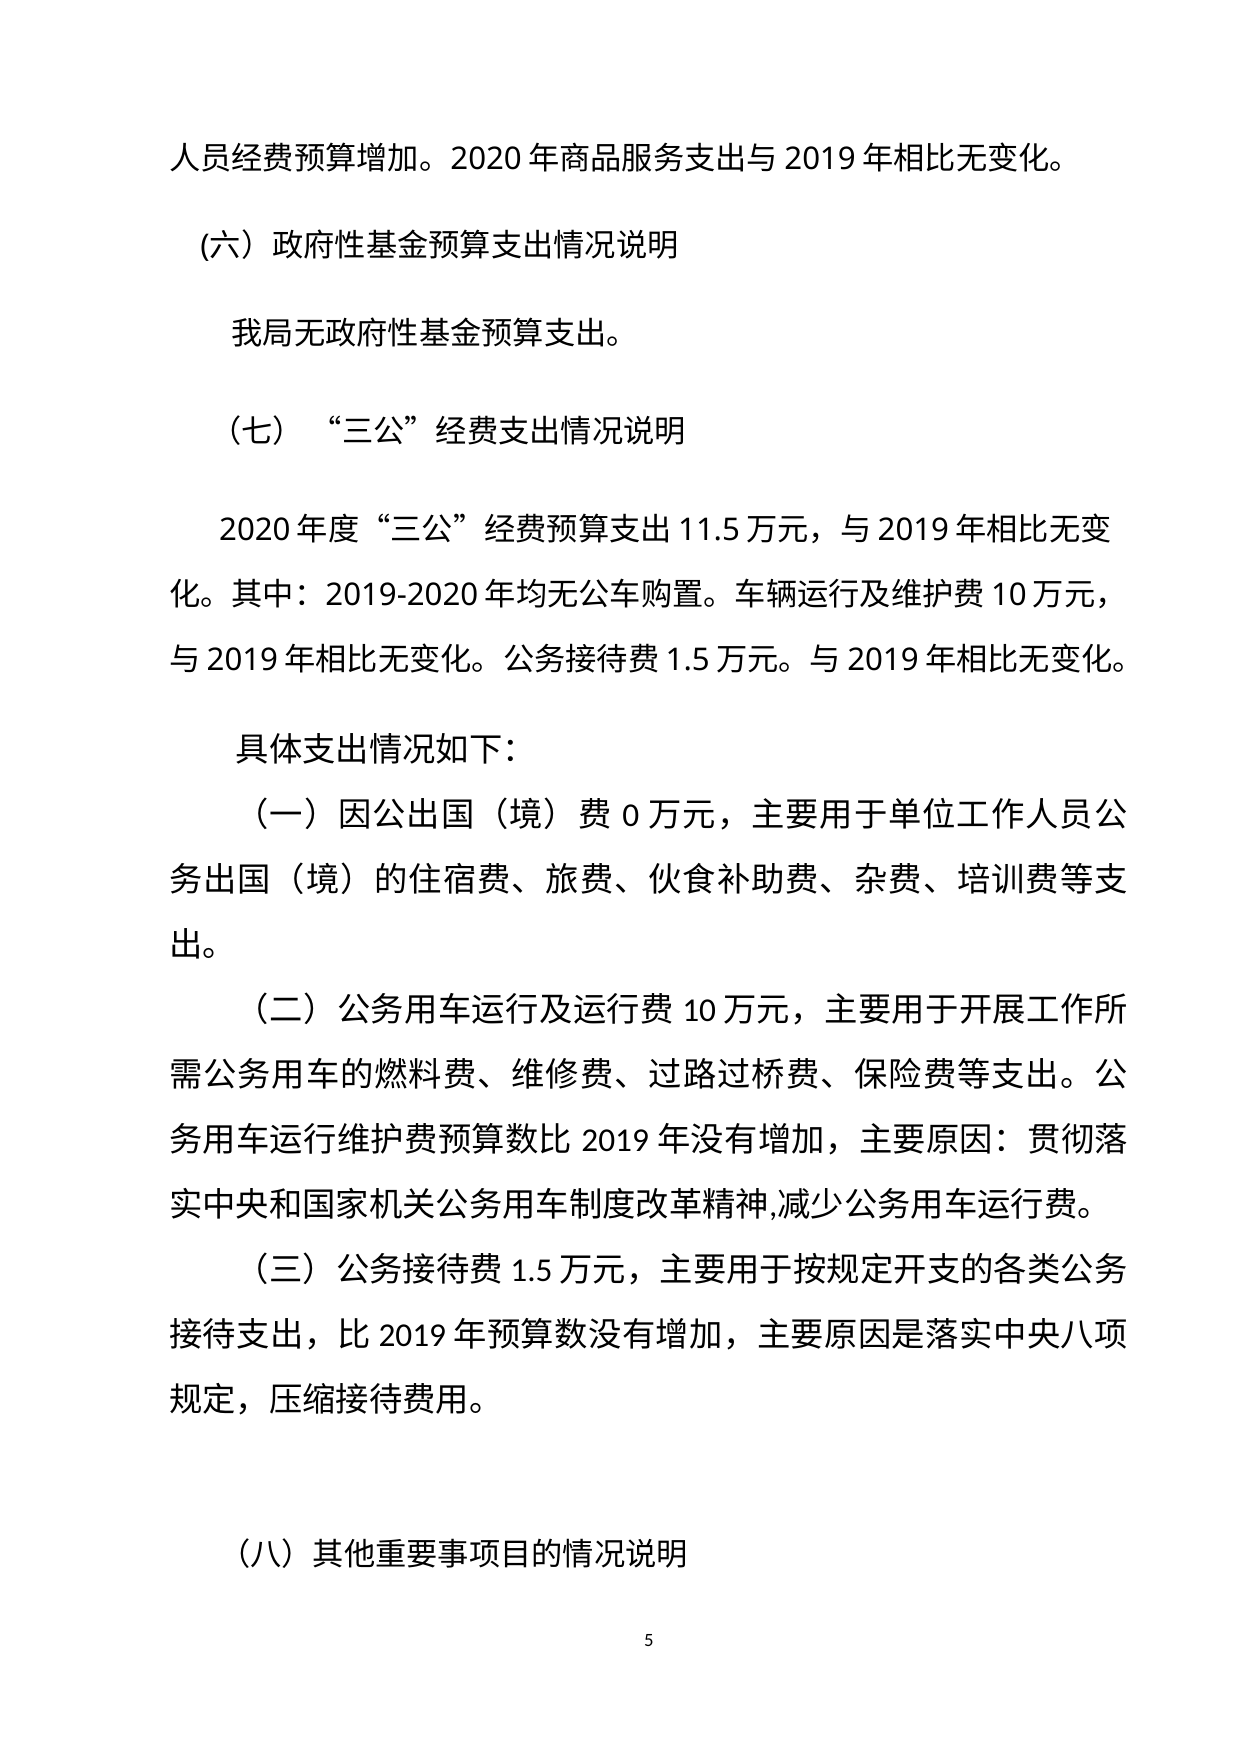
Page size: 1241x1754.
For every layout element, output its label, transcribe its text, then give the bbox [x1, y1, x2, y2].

text 2020年度“三公”经费预算支出11.5万元，与2019年相比无变化。其中：2019-2020年均无公车购置。车辆运行及维护费10万元，与2019年相比无变化。公务接待费1.5万元。与2019年相比无变化。 [169, 494, 1129, 689]
text 我局无政府性基金预算支出。 [169, 298, 1129, 363]
text (六）政府性基金预算支出情况说明 [169, 211, 1129, 276]
text （一）因公出国（境）费 0 万元，主要用于单位工作人员公务出国（境）的住宿费、旅费、伙食补助费、杂费、培训费等支出。 [169, 779, 1129, 974]
text （三）公务接待费1.5万元，主要用于按规定开支的各类公务接待支出，比2019年预算数没有增加，主要原因是落实中央八项规定，压缩接待费用。 [169, 1234, 1129, 1429]
text （二）公务用车运行及运行费10万元，主要用于开展工作所需公务用车的燃料费、维修费、过路过桥费、保险费等支出。公务用车运行维护费预算数比 2019 年没有增加，主要原因：贯彻落实中央和国家机关公务用车制度改革精神,减少公务用车运行费。 [169, 974, 1129, 1234]
list 其他重要事项目的情况说明 [169, 1519, 1129, 1584]
text 具体支出情况如下： [169, 714, 1129, 779]
text （七） “三公”经费支出情况说明 [169, 396, 1129, 461]
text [169, 123, 1129, 188]
